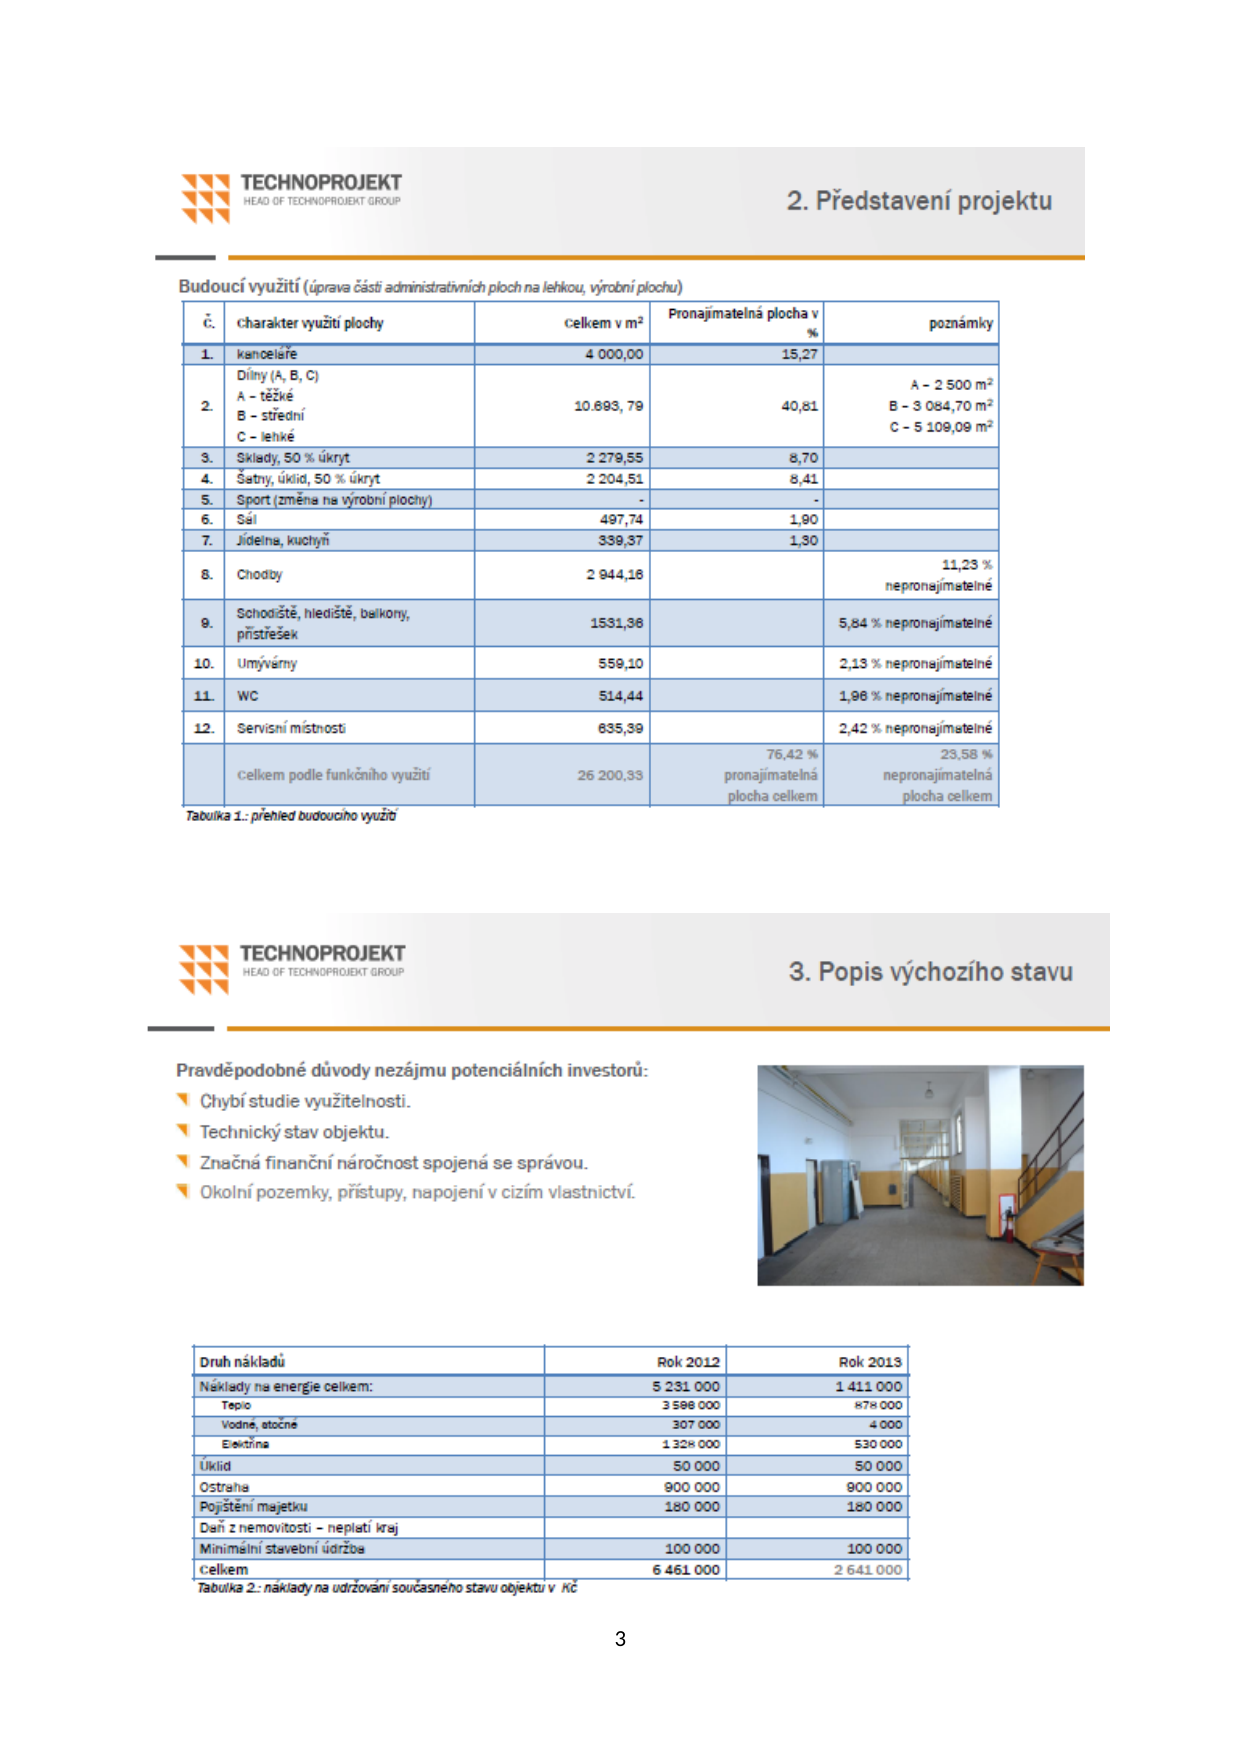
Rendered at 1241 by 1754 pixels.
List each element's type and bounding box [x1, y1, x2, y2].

picture [155, 147, 1085, 829]
picture [147, 913, 1110, 1601]
